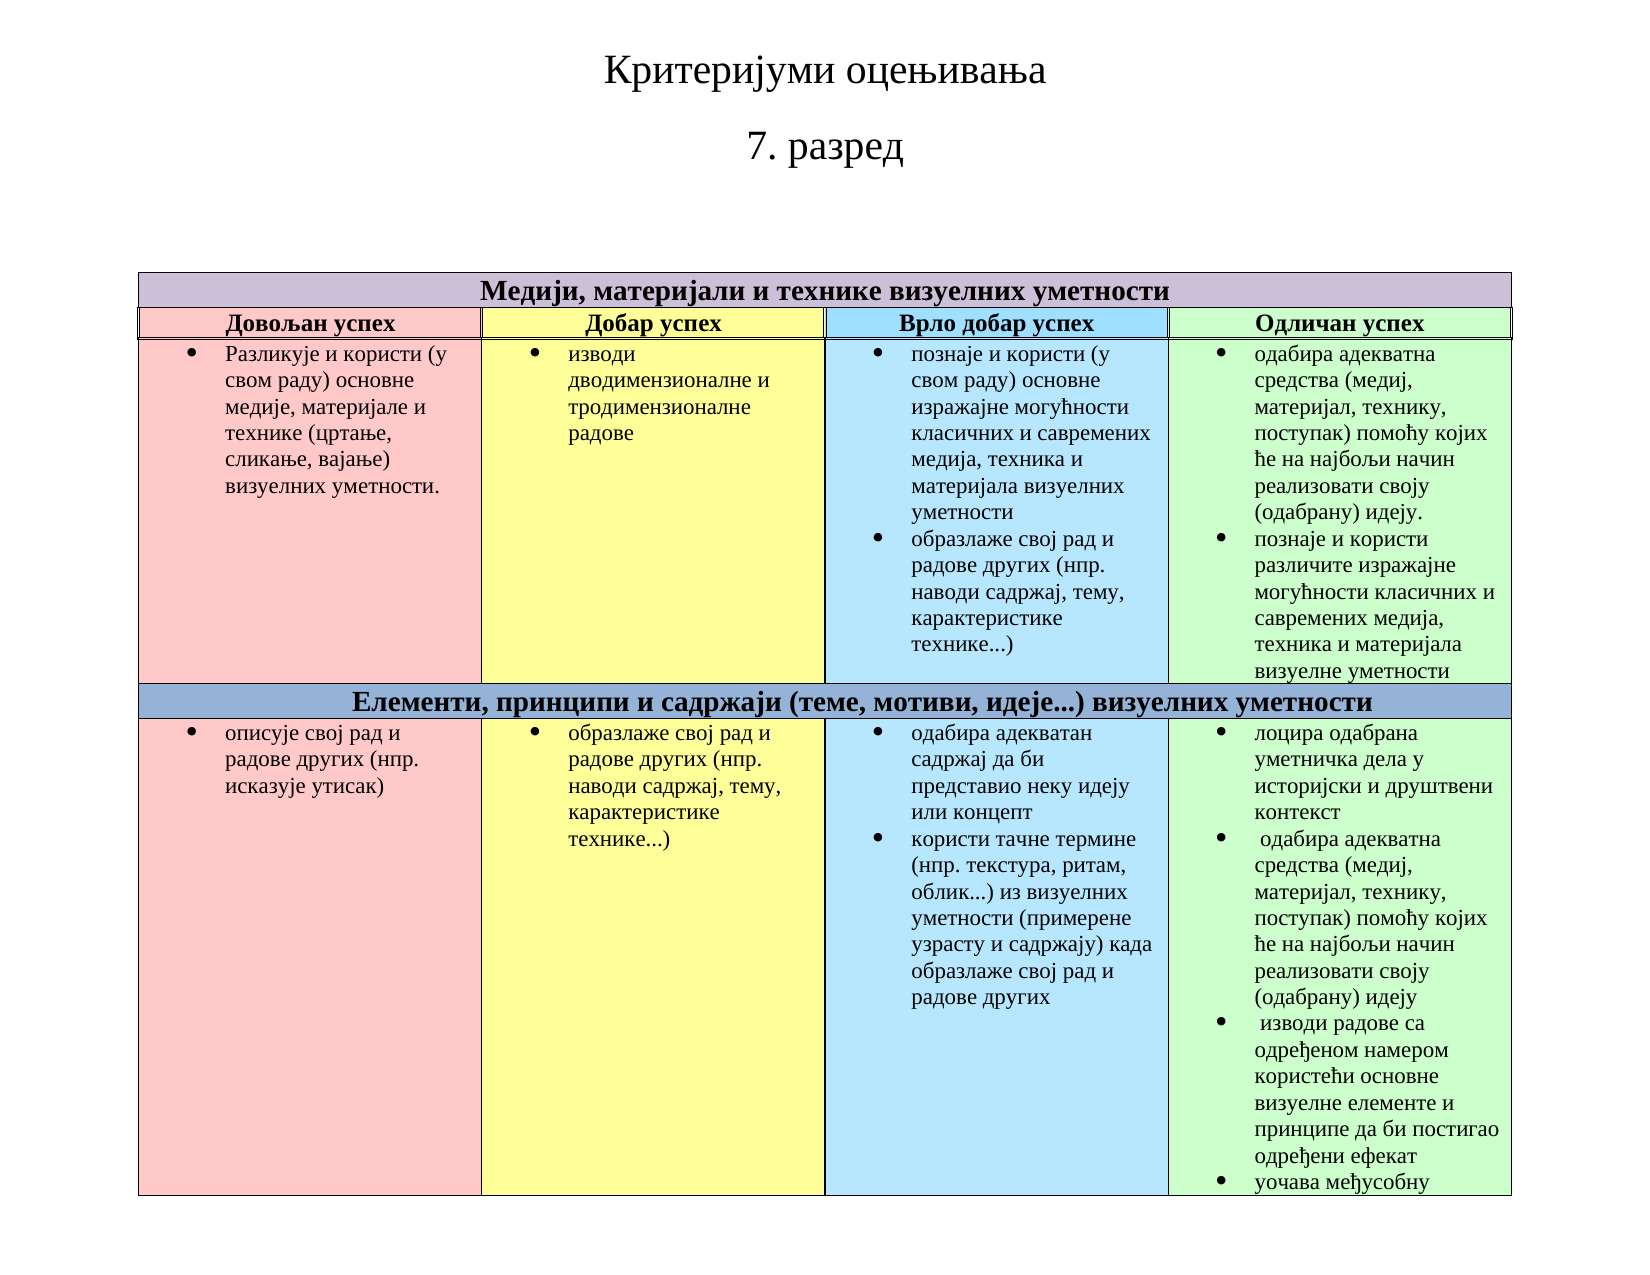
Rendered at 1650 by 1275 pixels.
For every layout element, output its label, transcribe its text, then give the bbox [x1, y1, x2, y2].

table_cell познаје и користи (у свом раду) основне изражајне могућности класичних и савремених медија, техника и материјала визуелних уметности образлаже свој рад и радове других (нпр. наводи садржај, тему, карактеристике технике...) [826, 340, 1168, 683]
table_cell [139, 719, 481, 1195]
table_cell Довољан успех [140, 308, 480, 337]
text Критеријуми оцењивања [150, 44, 1500, 92]
text 7. разред [150, 120, 1500, 168]
table_cell одабира адекватна средства (медиј, материјал, технику, поступак) помоћу којих ће на најбољи начин реализовати своју (одабрану) идеју. познаје и користи различите изражајне могућности класичних и савремених медија, техника и материјала визуелне уметности [1169, 340, 1511, 683]
table_cell Одличан успех [1170, 308, 1510, 337]
table_header Медији, материјали и технике визуелних уметности [139, 273, 1511, 307]
table_cell Добар успех [483, 308, 823, 337]
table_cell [482, 719, 824, 1195]
table_cell изводи дводимензионалне и тродимензионалне радове [482, 340, 824, 683]
table_cell Врло добар успех [827, 308, 1167, 337]
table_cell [1169, 719, 1511, 1195]
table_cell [826, 719, 1168, 1195]
table_cell Разликује и користи (у свом раду) основне медије, материјале и технике (цртање, сликање, вајање) визуелних уметности. [139, 340, 481, 683]
table_cell Елементи, принципи и садржаји (теме, мотиви, идеје...) визуелних уметности [139, 684, 1511, 718]
